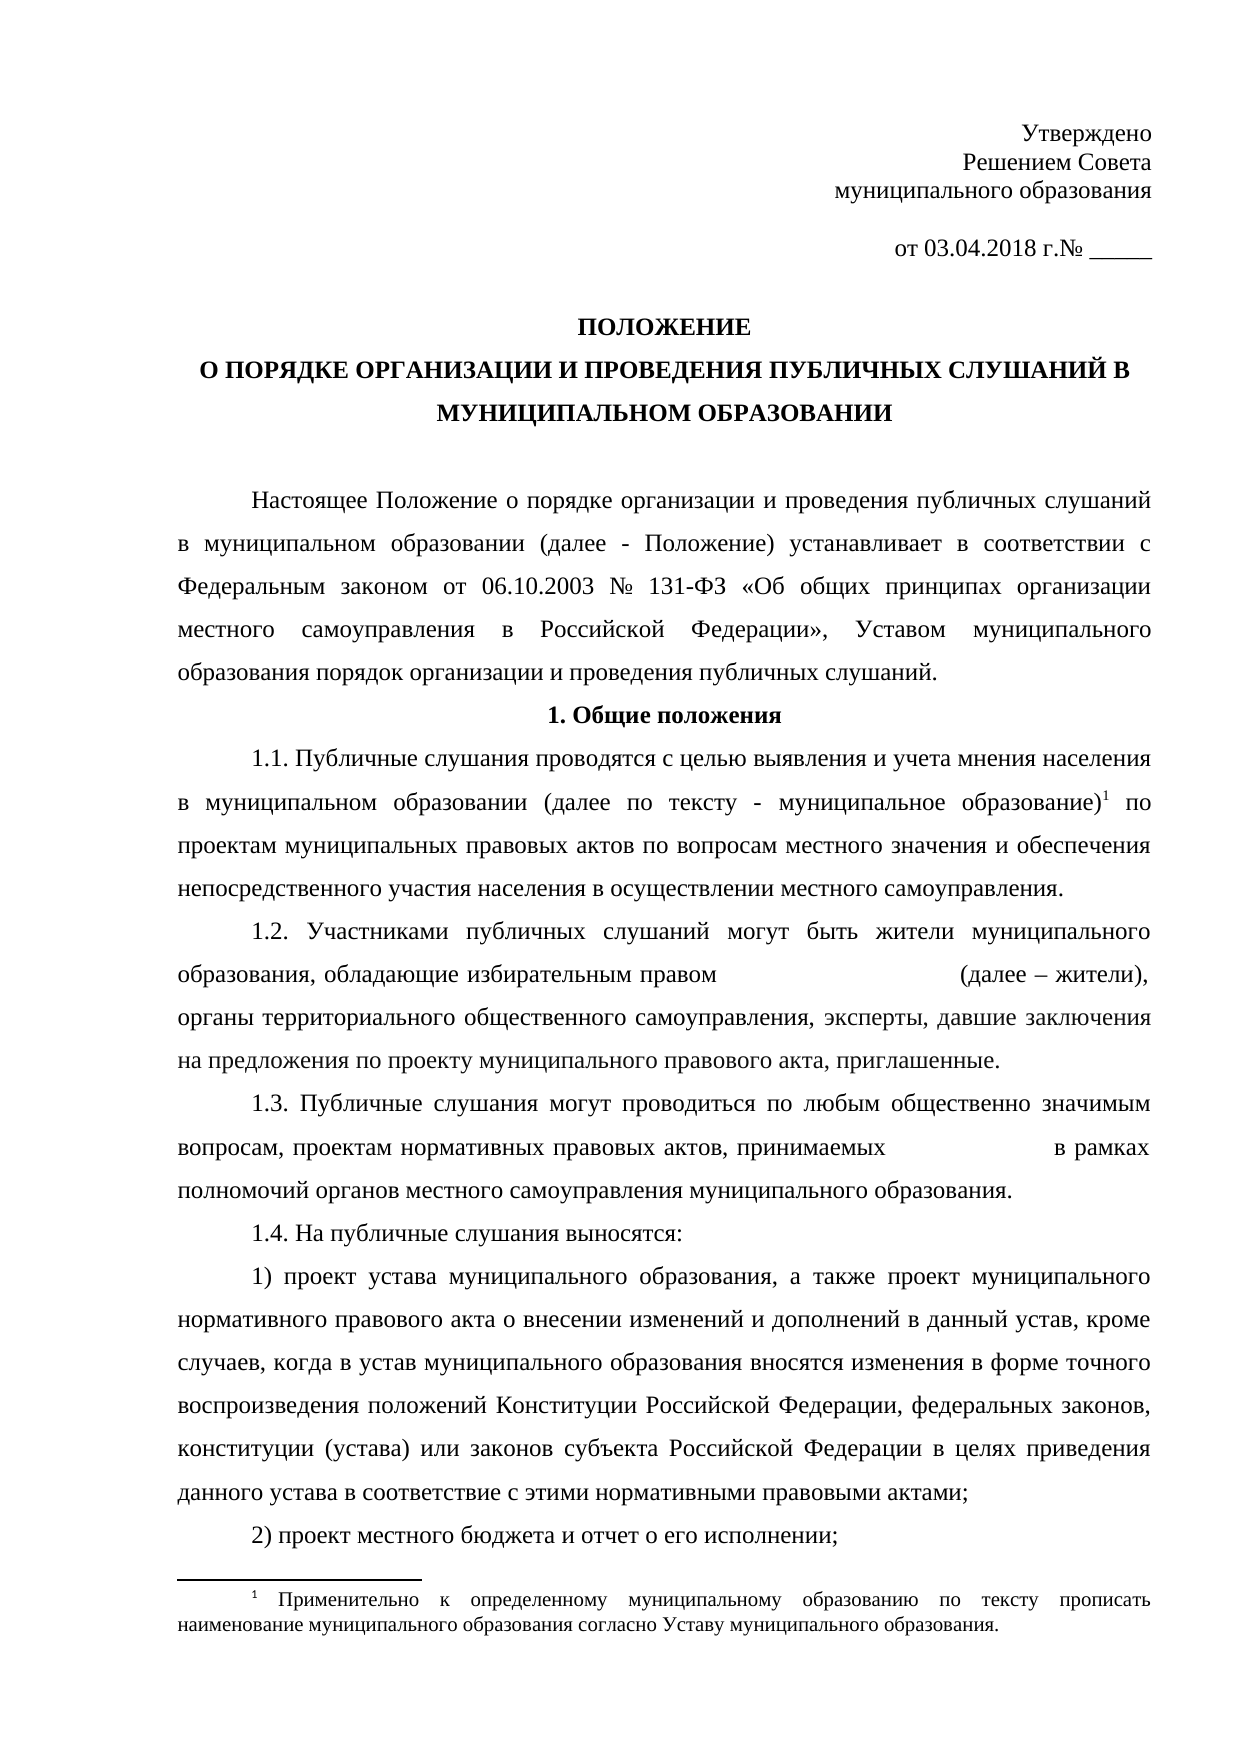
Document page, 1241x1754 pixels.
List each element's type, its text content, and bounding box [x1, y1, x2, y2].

text муниципального образования [177, 176, 1152, 204]
text ПОЛОЖЕНИЕ [177, 312, 1152, 341]
text Настоящее Положение о порядке организации и проведения публичных слушаний в муниципальном образовании (далее - Положение) устанавливает в соответствии с Федеральным законом от 06.10.2003 № 131-ФЗ «Об общих принципах организации местного самоуправления в Российской Федерации», Уставом муниципального образования порядок организации и проведения публичных слушаний. [177, 485, 1152, 686]
text 1.3. Публичные слушания могут проводиться по любым общественно значимым вопросам, проектам нормативных правовых актов, принимаемых в рамках полномочий органов местного самоуправления муниципального образования. [177, 1088, 1152, 1203]
text 1) проект устава муниципального образования, а также проект муниципального нормативного правового акта о внесении изменений и дополнений в данный устав, кроме случаев, когда в устав муниципального образования вносятся изменения в форме точного воспроизведения положений Конституции Российской Федерации, федеральных законов, конституции (устава) или законов субъекта Российской Федерации в целях приведения данного устава в соответствие с этими нормативными правовыми актами; [177, 1261, 1152, 1505]
text О ПОРЯДКЕ ОРГАНИЗАЦИИ И ПРОВЕДЕНИЯ ПУБЛИЧНЫХ СЛУШАНИЙ В МУНИЦИПАЛЬНОМ ОБРАЗОВАНИИ [177, 355, 1152, 427]
text 1. Общие положения [177, 700, 1152, 729]
text 2) проект местного бюджета и отчет о его исполнении; [177, 1520, 1152, 1548]
text 1.4. На публичные слушания выносятся: [177, 1218, 1152, 1247]
text Утверждено [177, 118, 1152, 147]
text от 03.04.2018 г.№ _____ [177, 233, 1152, 262]
text 1.1. Публичные слушания проводятся с целью выявления и учета мнения населения в муниципальном образовании (далее по тексту - муниципальное образование) по проектам муниципальных правовых актов по вопросам местного значения и обеспечения непосредственного участия населения в осуществлении местного самоуправления. [177, 743, 1152, 902]
text Решением Совета [177, 147, 1152, 176]
text 1.2. Участниками публичных слушаний могут быть жители муниципального образования, обладающие избирательным правом (далее – жители), органы территориального общественного самоуправления, эксперты, давшие заключения на предложения по проекту муниципального правового акта, приглашенные. [177, 916, 1152, 1074]
